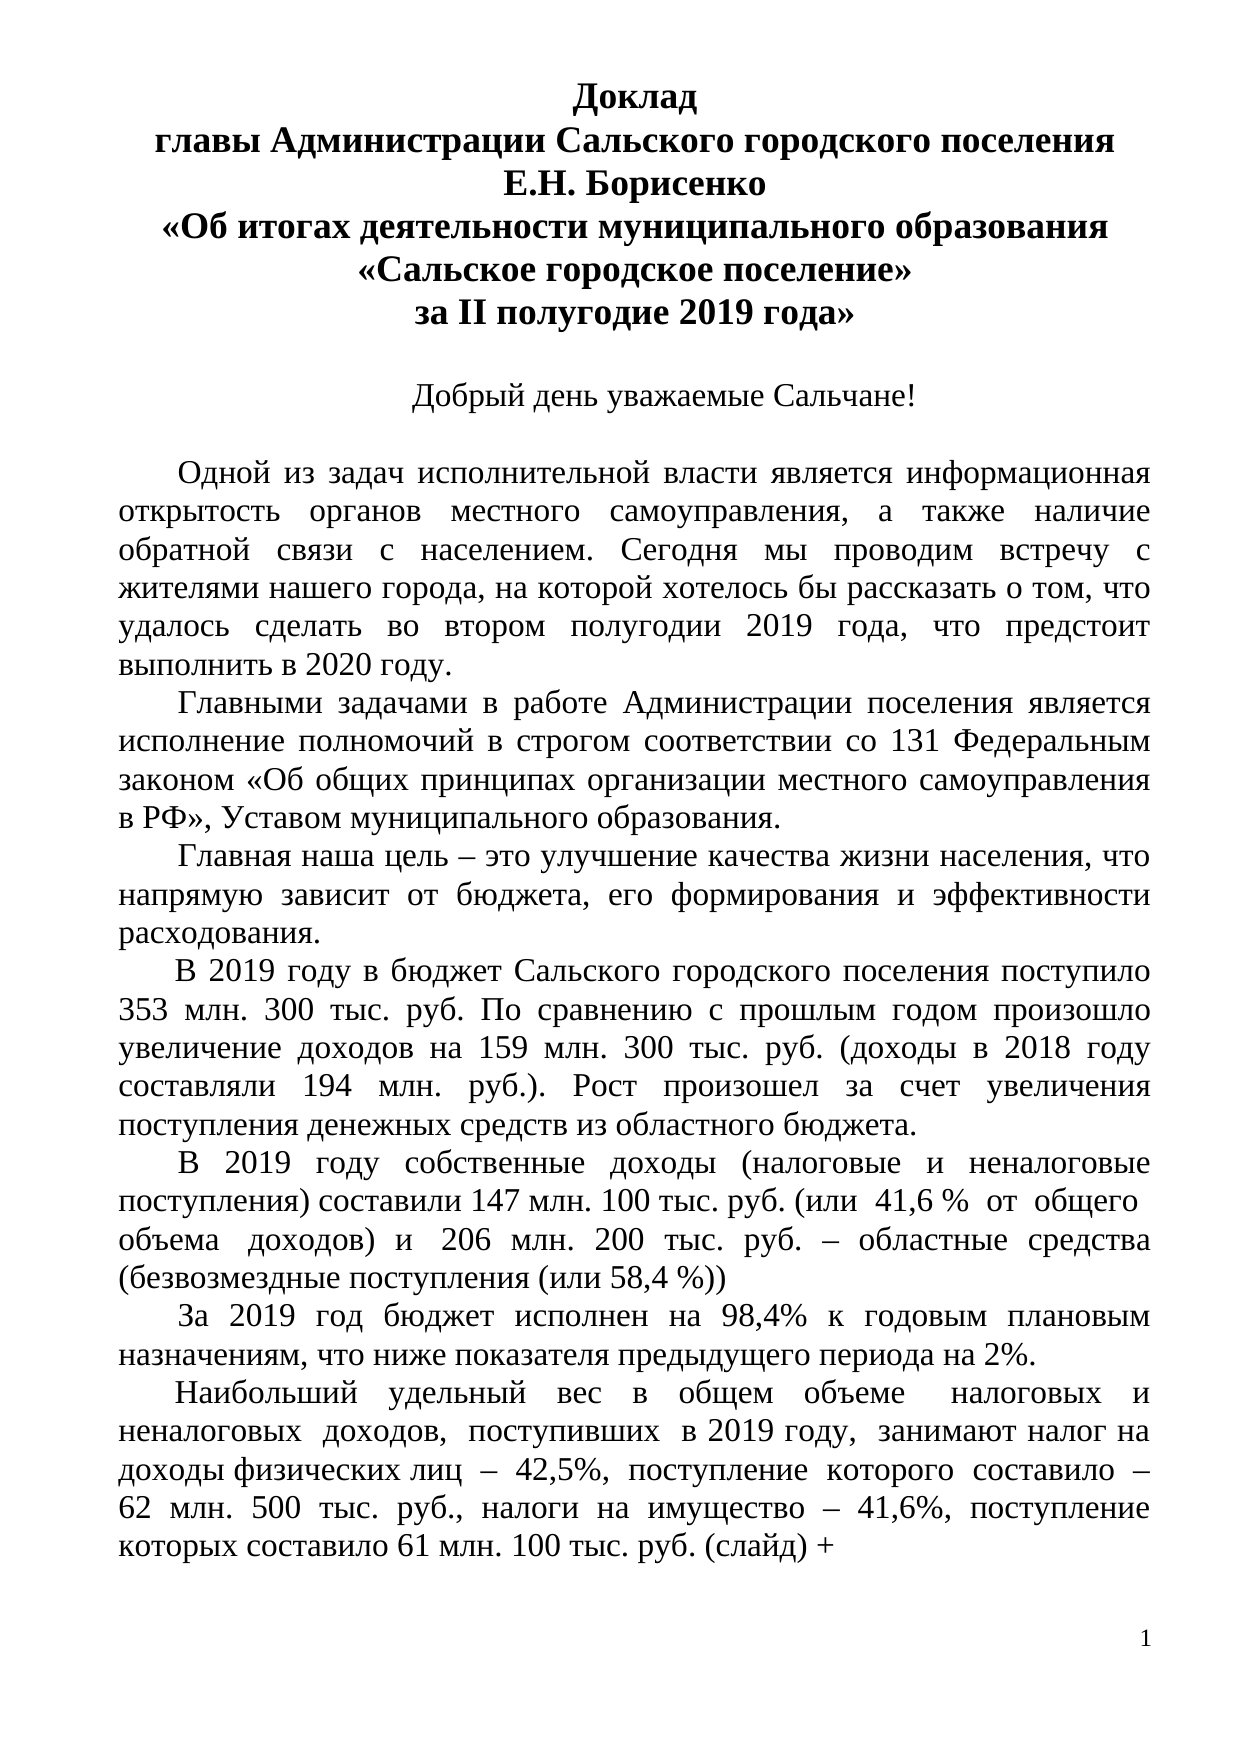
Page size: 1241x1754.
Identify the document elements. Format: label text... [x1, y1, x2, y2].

text Одной из задач исполнительной власти является информационная открытость органов местного самоуправления, а также наличие обратной связи с населением. Сегодня мы проводим встречу с жителями нашего города, на которой хотелось бы рассказать о том, что удалось сделать во втором полугодии 2019 года, что предстоит выполнить в 2020 году. [118, 452, 1152, 682]
text за II полугодие 2019 года» [118, 289, 1152, 333]
text Доклад [118, 74, 1152, 117]
text За 2019 год бюджет исполнен на 98,4% к годовым плановым назначениям, что ниже показателя предыдущего периода на 2%. [118, 1296, 1152, 1372]
text В 2019 году собственные доходы (налоговые и неналоговые поступления) составили 147 млн. 100 тыс. руб. (или 41,6 % от общего объема доходов) и 206 млн. 200 тыс. руб. – областные средства (безвозмездные поступления (или 58,4 %)) [118, 1142, 1152, 1296]
text В 2019 году в бюджет Сальского городского поселения поступило 353 млн. 300 тыс. руб. По сравнению с прошлым годом произошло увеличение доходов на 159 млн. 300 тыс. руб. (доходы в 2018 году составляли 194 млн. руб.). Рост произошел за счет увеличения поступления денежных средств из областного бюджета. [118, 951, 1152, 1142]
text Главная наша цель – это улучшение качества жизни населения, что напрямую зависит от бюджета, его формирования и эффективности расходования. [118, 836, 1152, 951]
text главы Администрации Сальского городского поселения Е.Н. Борисенко [118, 117, 1152, 203]
text Главными задачами в работе Администрации поселения является исполнение полномочий в строгом соответствии со 131 Федеральным законом «Об общих принципах организации местного самоуправления в РФ», Уставом муниципального образования. [118, 682, 1152, 836]
text Наибольший удельный вес в общем объеме налоговых и неналоговых доходов, поступивших в 2019 году, занимают налог на доходы физических лиц – 42,5%, поступление которого составило – 62 млн. 500 тыс. руб., налоги на имущество – 41,6%, поступление которых составило 61 млн. 100 тыс. руб. (слайд) + [118, 1372, 1152, 1564]
text Добрый день уважаемые Сальчане! [118, 376, 1152, 414]
text «Об итогах деятельности муниципального образования «Сальское городское поселение» [118, 203, 1152, 289]
